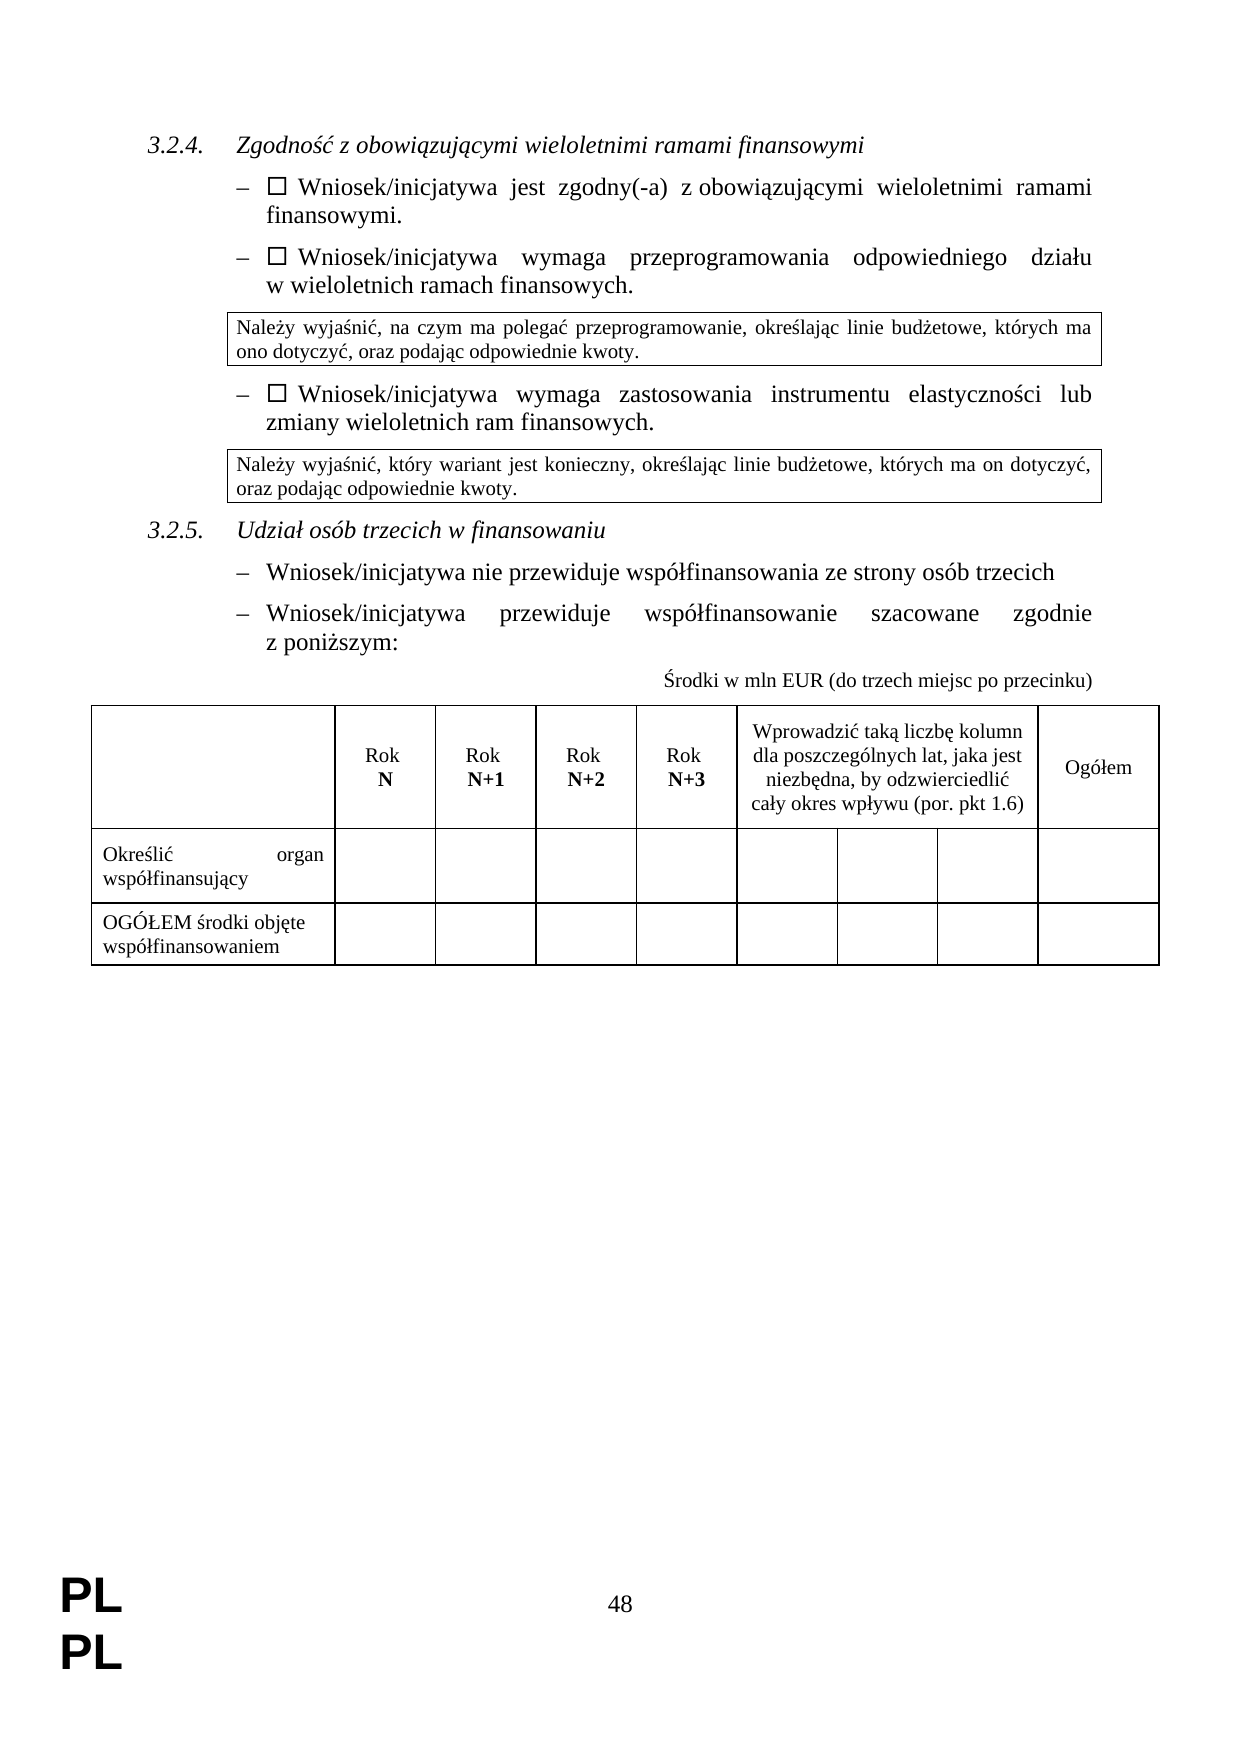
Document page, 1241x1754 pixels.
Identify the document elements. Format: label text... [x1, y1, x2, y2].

table_cell [637, 904, 736, 964]
table_cell [336, 904, 435, 964]
list Wniosek/inicjatywa przewiduje współfinansowanie szacowane zgodnie z poniższym: [236, 598, 1092, 656]
table_header Rok N+2 [537, 706, 636, 827]
table_cell OGÓŁEM środki objęte współfinansowaniem [92, 904, 334, 964]
table_cell [738, 829, 837, 902]
table_header Ogółem [1039, 706, 1158, 827]
table_cell [1039, 829, 1158, 902]
text Należy wyjaśnić, na czym ma polegać przeprogramowanie, określając linie budżetowe, których ma ono dotyczyć, oraz podając odpowiednie kwoty. [228, 313, 1101, 365]
table_header Rok N+1 [436, 706, 535, 827]
table_cell [436, 904, 535, 964]
table_header [92, 706, 334, 827]
table_cell [938, 829, 1037, 902]
table_cell [436, 829, 535, 902]
table_cell [738, 904, 837, 964]
subtitle 3.2.5. Udział osób trzecich w finansowaniu [148, 516, 1092, 544]
table_cell [938, 904, 1037, 964]
text Środki w mln EUR (do trzech miejsc po przecinku) [148, 668, 1092, 692]
list Wniosek/inicjatywa jest zgodny(-a) z obowiązującymi wieloletnimi ramami finansowymi. [236, 172, 1092, 229]
table_cell [537, 829, 636, 902]
table_cell [637, 829, 736, 902]
table_cell Określić organ współfinansujący [92, 829, 334, 902]
list Wniosek/inicjatywa wymaga przeprogramowania odpowiedniego działu w wieloletnich ramach finansowych. [236, 242, 1092, 299]
table_header Rok N [336, 706, 435, 827]
table_cell [838, 829, 937, 902]
table_header Wprowadzić taką liczbę kolumn dla poszczególnych lat, jaka jest niezbędna, by odzwierciedlić cały okres wpływu (por. pkt 1.6) [738, 706, 1037, 827]
list Wniosek/inicjatywa wymaga zastosowania instrumentu elastyczności lub zmiany wieloletnich ram finansowych. [236, 379, 1092, 436]
table_cell [1039, 904, 1158, 964]
subtitle 3.2.4. Zgodność z obowiązującymi wieloletnimi ramami finansowymi [148, 131, 1092, 159]
table_cell [336, 829, 435, 902]
table_cell [838, 904, 937, 964]
list Wniosek/inicjatywa nie przewiduje współfinansowania ze strony osób trzecich [236, 557, 1092, 586]
table_cell [537, 904, 636, 964]
text Należy wyjaśnić, który wariant jest konieczny, określając linie budżetowe, których ma on dotyczyć, oraz podając odpowiednie kwoty. [228, 450, 1101, 502]
table_header Rok N+3 [637, 706, 736, 827]
